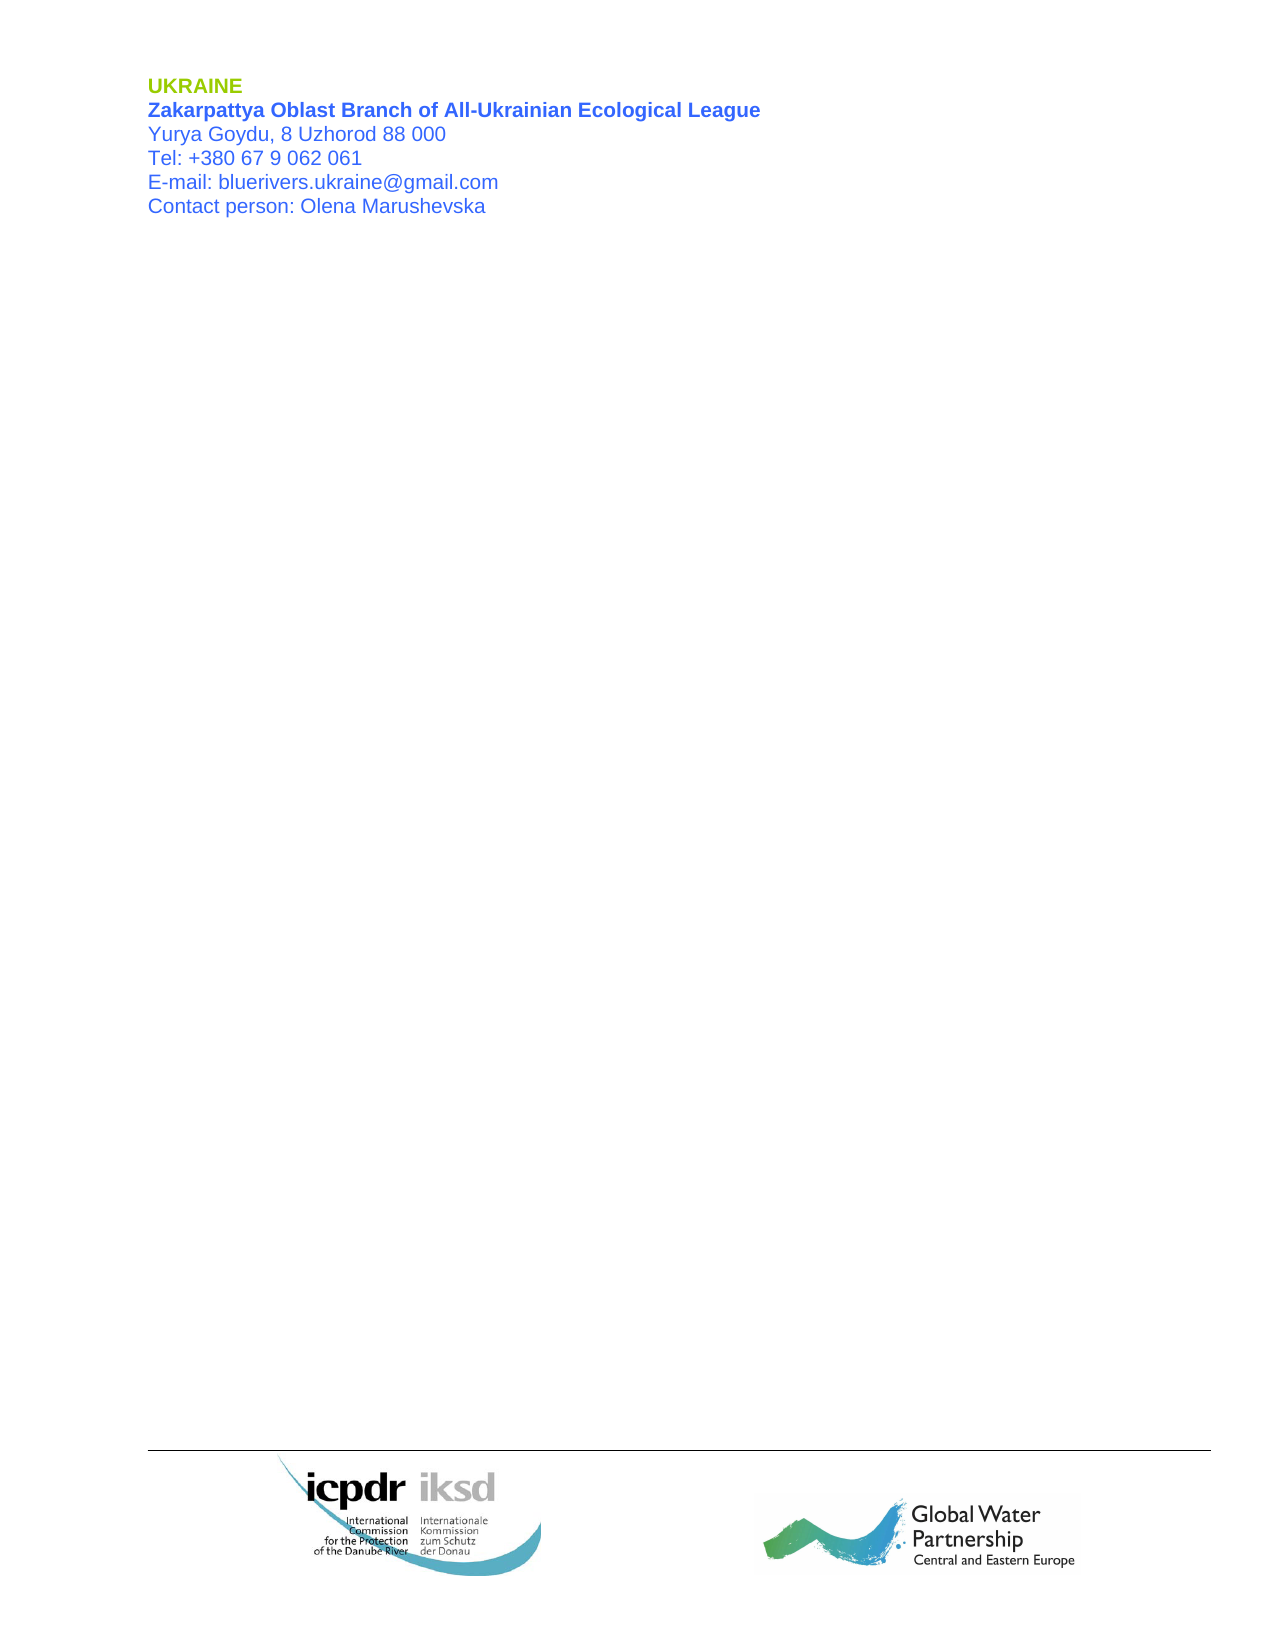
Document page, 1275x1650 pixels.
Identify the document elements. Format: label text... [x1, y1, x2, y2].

text UKRAINE [148, 74, 1211, 98]
text Zakarpattya Oblast Branch of All-Ukrainian Ecological League [148, 98, 1211, 122]
text Contact person: Olena Marushevska [148, 194, 1211, 218]
picture [753, 1493, 1082, 1575]
text Yurya Goydu, 8 Uzhorod 88 000 [148, 122, 1211, 146]
text E-mail: bluerivers.ukraine@gmail.com [148, 170, 1211, 194]
text Tel: +380 67 9 062 061 [148, 146, 1211, 170]
